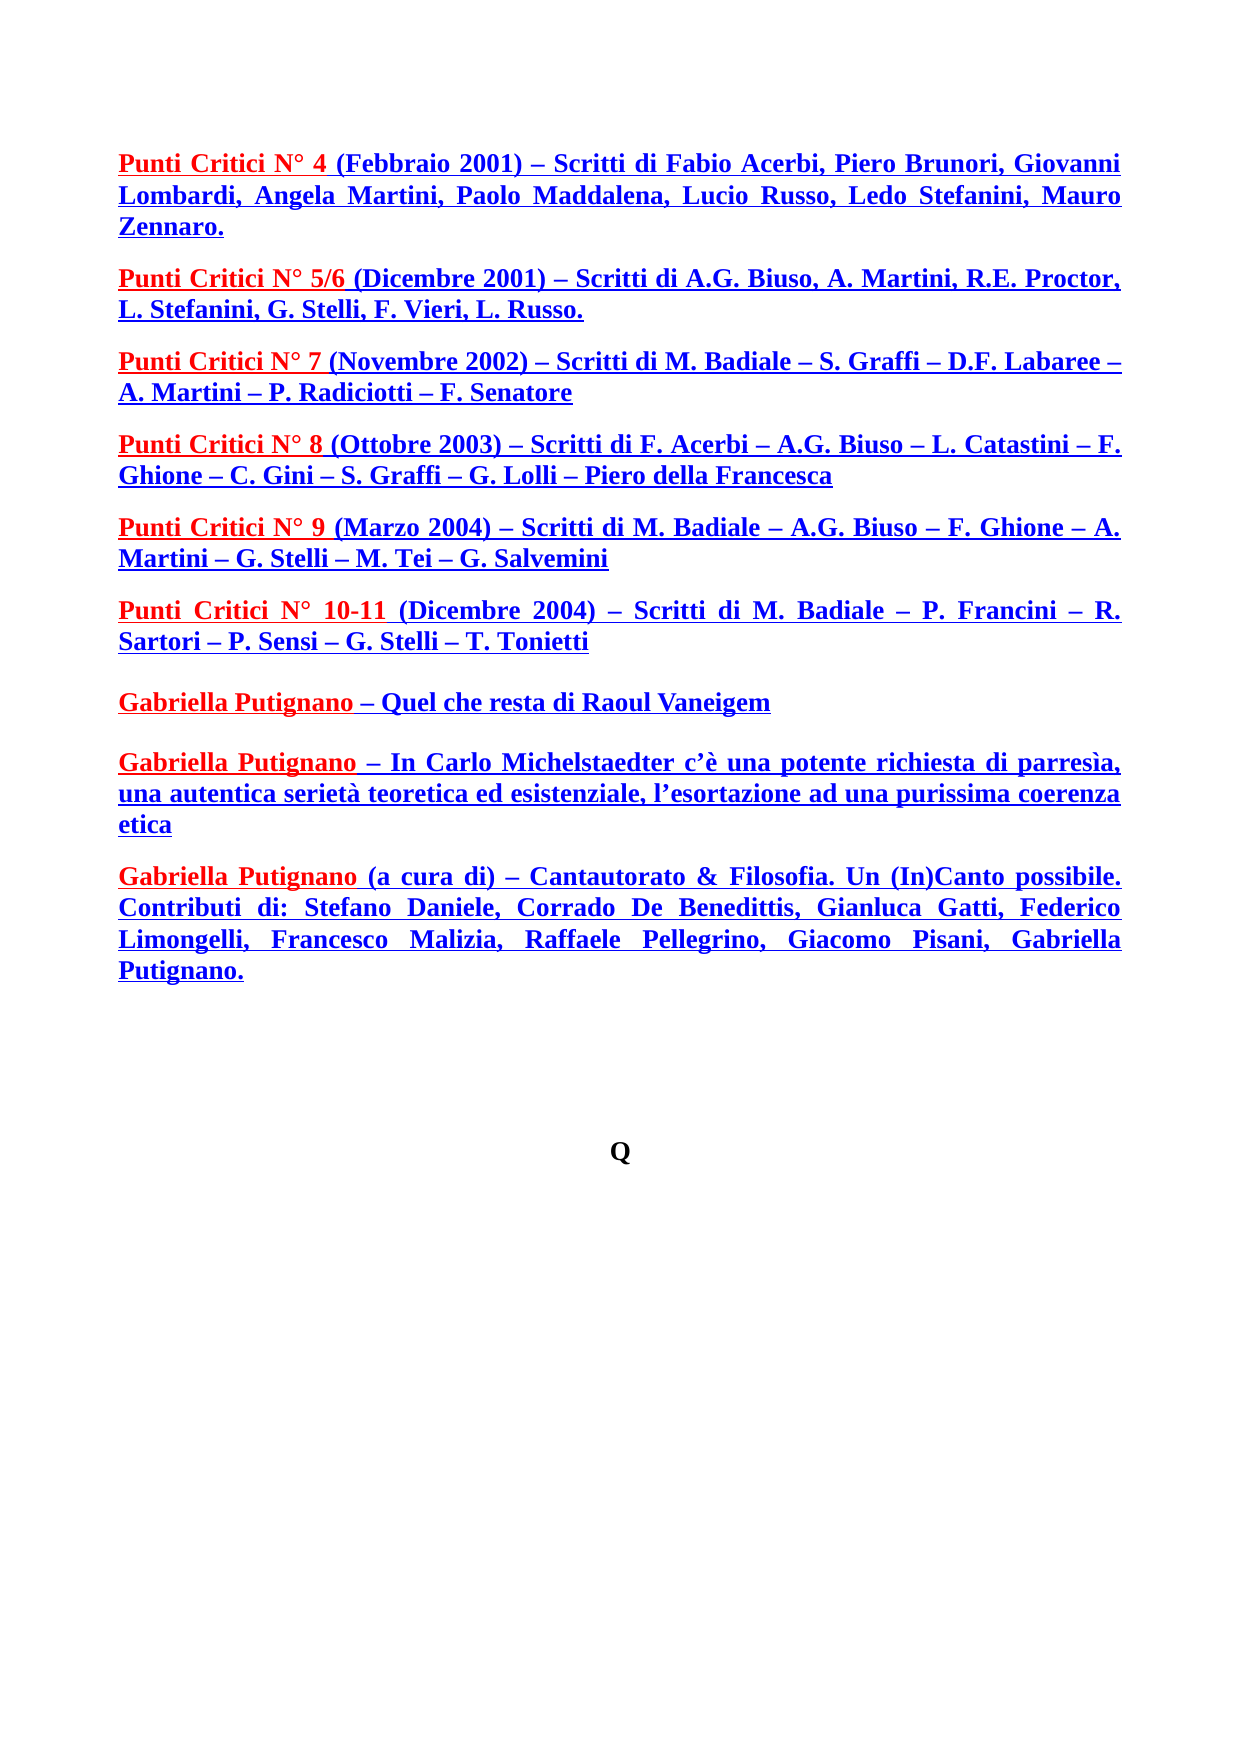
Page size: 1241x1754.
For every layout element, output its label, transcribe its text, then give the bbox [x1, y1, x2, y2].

subtitle Gabriella Putignano (a cura di) – Cantautorato & Filosofia. Un (In)Canto possibile. Contributi di: Stefano Daniele, Corrado De Benedittis, Gianluca Gatti, Federico Limongelli, Francesco Malizia, Raffaele Pellegrino, Giacomo Pisani, Gabriella Putignano. [118, 920, 1122, 950]
subtitle Punti Critici N° 9 (Marzo 2004) – Scritti di M. Badiale – A.G. Biuso – F. Ghione – A. Martini – G. Stelli – M. Tei – G. Salvemini [118, 511, 1122, 573]
subtitle Punti Critici N° 5/6 (Dicembre 2001) – Scritti di A.G. Biuso, A. Martini, R.E. Proctor, L. Stefanini, G. Stelli, F. Vieri, L. Russo. [118, 262, 1122, 324]
text Punti Critici N° 4 (Febbraio 2001) – Scritti di Fabio Acerbi, Piero Brunori, Giovanni Lombardi, Angela Martini, Paolo Maddalena, Lucio Russo, Ledo Stefanini, Mauro Zennaro. [118, 148, 1122, 206]
text Punti Critici N° 7 (Novembre 2002) – Scritti di M. Badiale – S. Graffi – D.F. Labaree – A. Martini – P. Radiciotti – F. Senatore [118, 374, 1122, 407]
subtitle Punti Critici N° 8 (Ottobre 2003) – Scritti di F. Acerbi – A.G. Biuso – L. Catastini – F. Ghione – C. Gini – S. Graffi – G. Lolli – Piero della Francesca [118, 428, 1122, 455]
text Punti Critici N° 7 (Novembre 2002) – Scritti di M. Badiale – S. Graffi – D.F. Labaree – A. Martini – P. Radiciotti – F. Senatore [118, 345, 1122, 372]
subtitle Punti Critici N° 10-11 (Dicembre 2004) – Scritti di M. Badiale – P. Francini – R. Sartori – P. Sensi – G. Stelli – T. Tonietti [118, 623, 1122, 657]
subtitle Gabriella Putignano (a cura di) – Cantautorato & Filosofia. Un (In)Canto possibile. Contributi di: Stefano Daniele, Corrado De Benedittis, Gianluca Gatti, Federico Limongelli, Francesco Malizia, Raffaele Pellegrino, Giacomo Pisani, Gabriella Putignano. [118, 860, 1122, 888]
subtitle Gabriella Putignano – Quel che resta di Raoul Vaneigem [118, 686, 1122, 717]
subtitle Q [118, 1135, 1122, 1166]
subtitle Gabriella Putignano (a cura di) – Cantautorato & Filosofia. Un (In)Canto possibile. Contributi di: Stefano Daniele, Corrado De Benedittis, Gianluca Gatti, Federico Limongelli, Francesco Malizia, Raffaele Pellegrino, Giacomo Pisani, Gabriella Putignano. [118, 889, 1122, 919]
text Punti Critici N° 4 (Febbraio 2001) – Scritti di Fabio Acerbi, Piero Brunori, Giovanni Lombardi, Angela Martini, Paolo Maddalena, Lucio Russo, Ledo Stefanini, Mauro Zennaro. [118, 207, 1122, 241]
subtitle Punti Critici N° 8 (Ottobre 2003) – Scritti di F. Acerbi – A.G. Biuso – L. Catastini – F. Ghione – C. Gini – S. Graffi – G. Lolli – Piero della Francesca [118, 457, 1122, 490]
subtitle Gabriella Putignano (a cura di) – Cantautorato & Filosofia. Un (In)Canto possibile. Contributi di: Stefano Daniele, Corrado De Benedittis, Gianluca Gatti, Federico Limongelli, Francesco Malizia, Raffaele Pellegrino, Giacomo Pisani, Gabriella Putignano. [118, 951, 1122, 985]
subtitle Punti Critici N° 10-11 (Dicembre 2004) – Scritti di M. Badiale – P. Francini – R. Sartori – P. Sensi – G. Stelli – T. Tonietti [118, 594, 1122, 622]
subtitle Gabriella Putignano – In Carlo Michelstaedter c’è una potente richiesta di parresìa, una autentica serietà teoretica ed esistenziale, l’esortazione ad una purissima coerenza etica [118, 746, 1122, 839]
